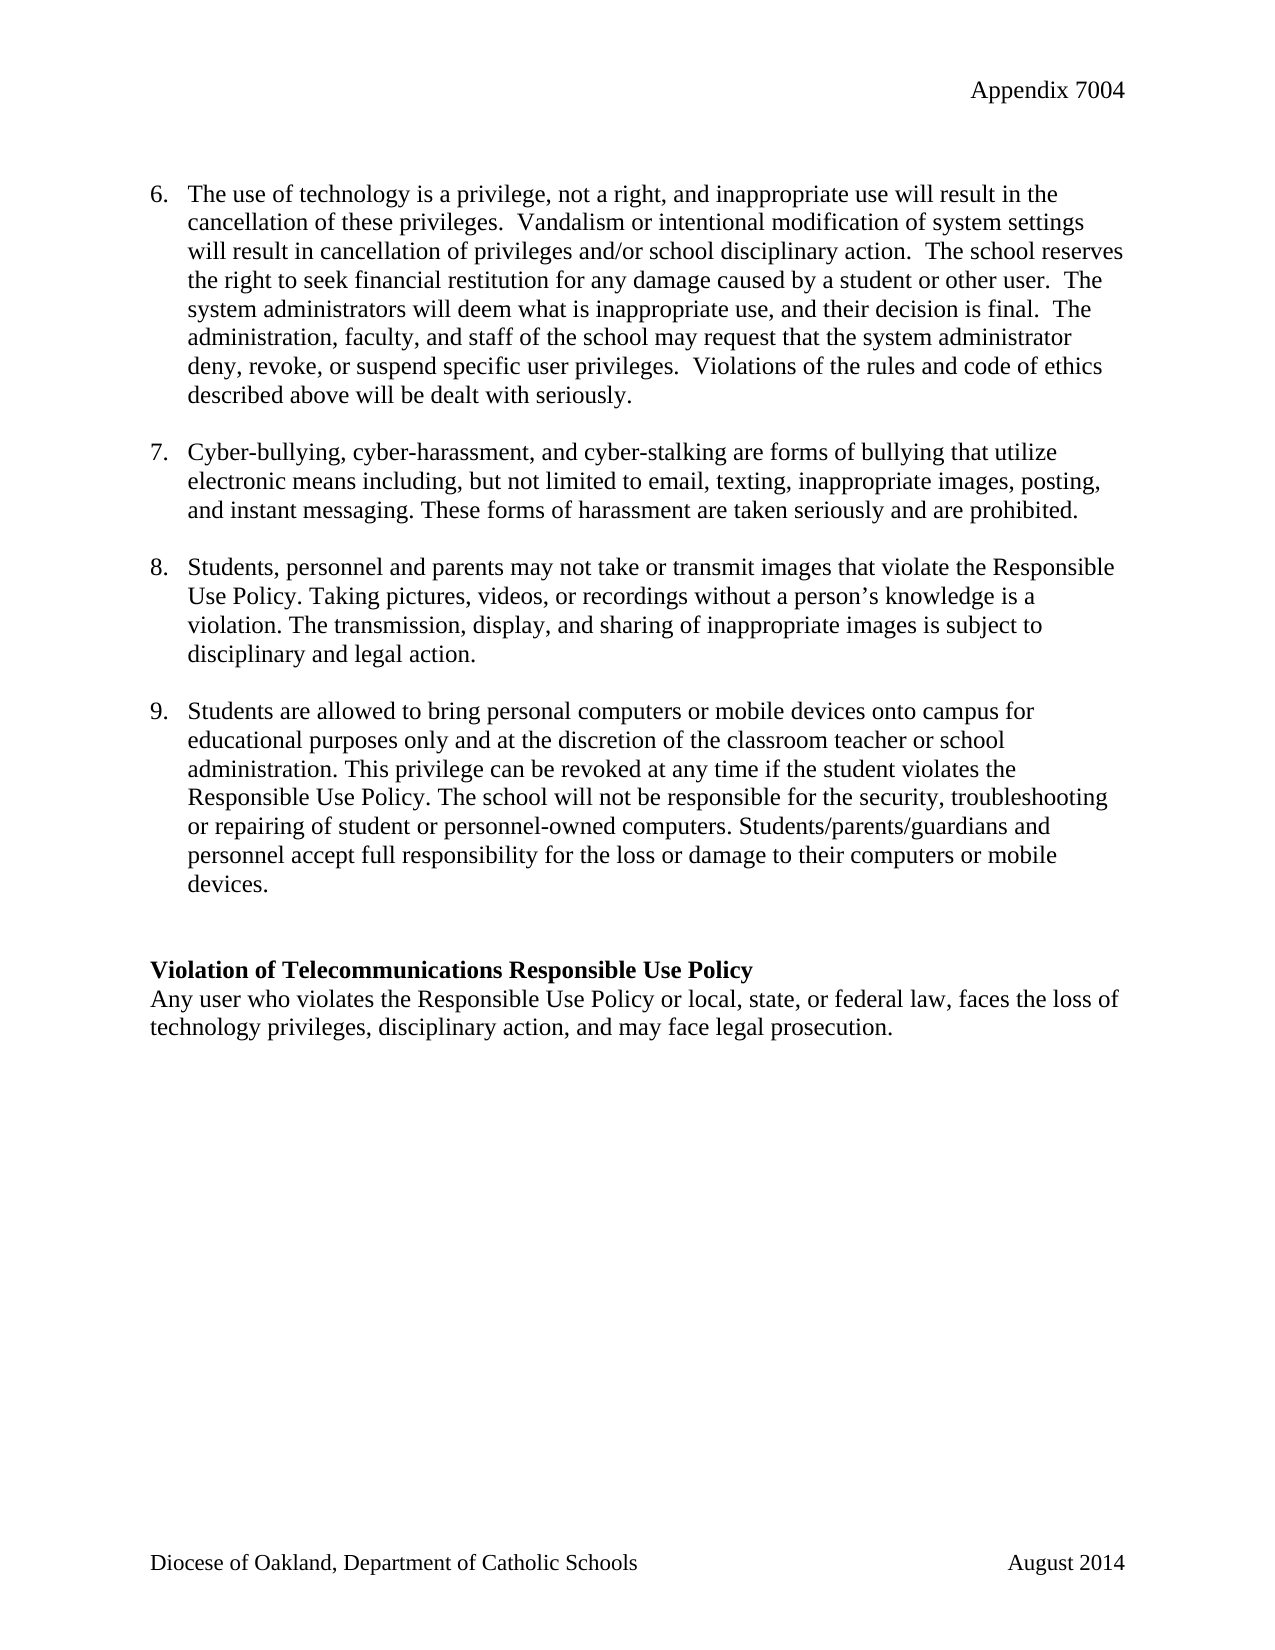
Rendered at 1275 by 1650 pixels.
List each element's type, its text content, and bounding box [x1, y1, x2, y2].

list Students, personnel and parents may not take or transmit images that violate the Responsible Use Policy. Taking pictures, videos, or recordings without a person’s knowledge is a violation. The transmission, display, and sharing of inappropriate images is subject to disciplinary and legal action. [150, 552, 1125, 667]
text Any user who violates the Responsible Use Policy or local, state, or federal law, faces the loss of technology privileges, disciplinary action, and may face legal prosecution. [150, 984, 1125, 1041]
text Violation of Telecommunications Responsible Use Policy [150, 955, 1125, 984]
list The use of technology is a privilege, not a right, and inappropriate use will result in the cancellation of these privileges. Vandalism or intentional modification of system settings will result in cancellation of privileges and/or school disciplinary action. The school reserves the right to seek financial restitution for any damage caused by a student or other user. The system administrators will deem what is inappropriate use, and their decision is final. The administration, faculty, and staff of the school may request that the system administrator deny, revoke, or suspend specific user privileges. Violations of the rules and code of ethics described above will be dealt with seriously. [150, 179, 1125, 409]
list Students are allowed to bring personal computers or mobile devices onto campus for educational purposes only and at the discretion of the classroom teacher or school administration. This privilege can be revoked at any time if the student violates the Responsible Use Policy. The school will not be responsible for the security, troubleshooting or repairing of student or personnel-owned computers. Students/parents/guardians and personnel accept full responsibility for the loss or damage to their computers or mobile devices. [150, 696, 1125, 897]
list Cyber-bullying, cyber-harassment, and cyber-stalking are forms of bullying that utilize electronic means including, but not limited to email, texting, inappropriate images, posting, and instant messaging. These forms of harassment are taken seriously and are prohibited. [150, 437, 1125, 524]
